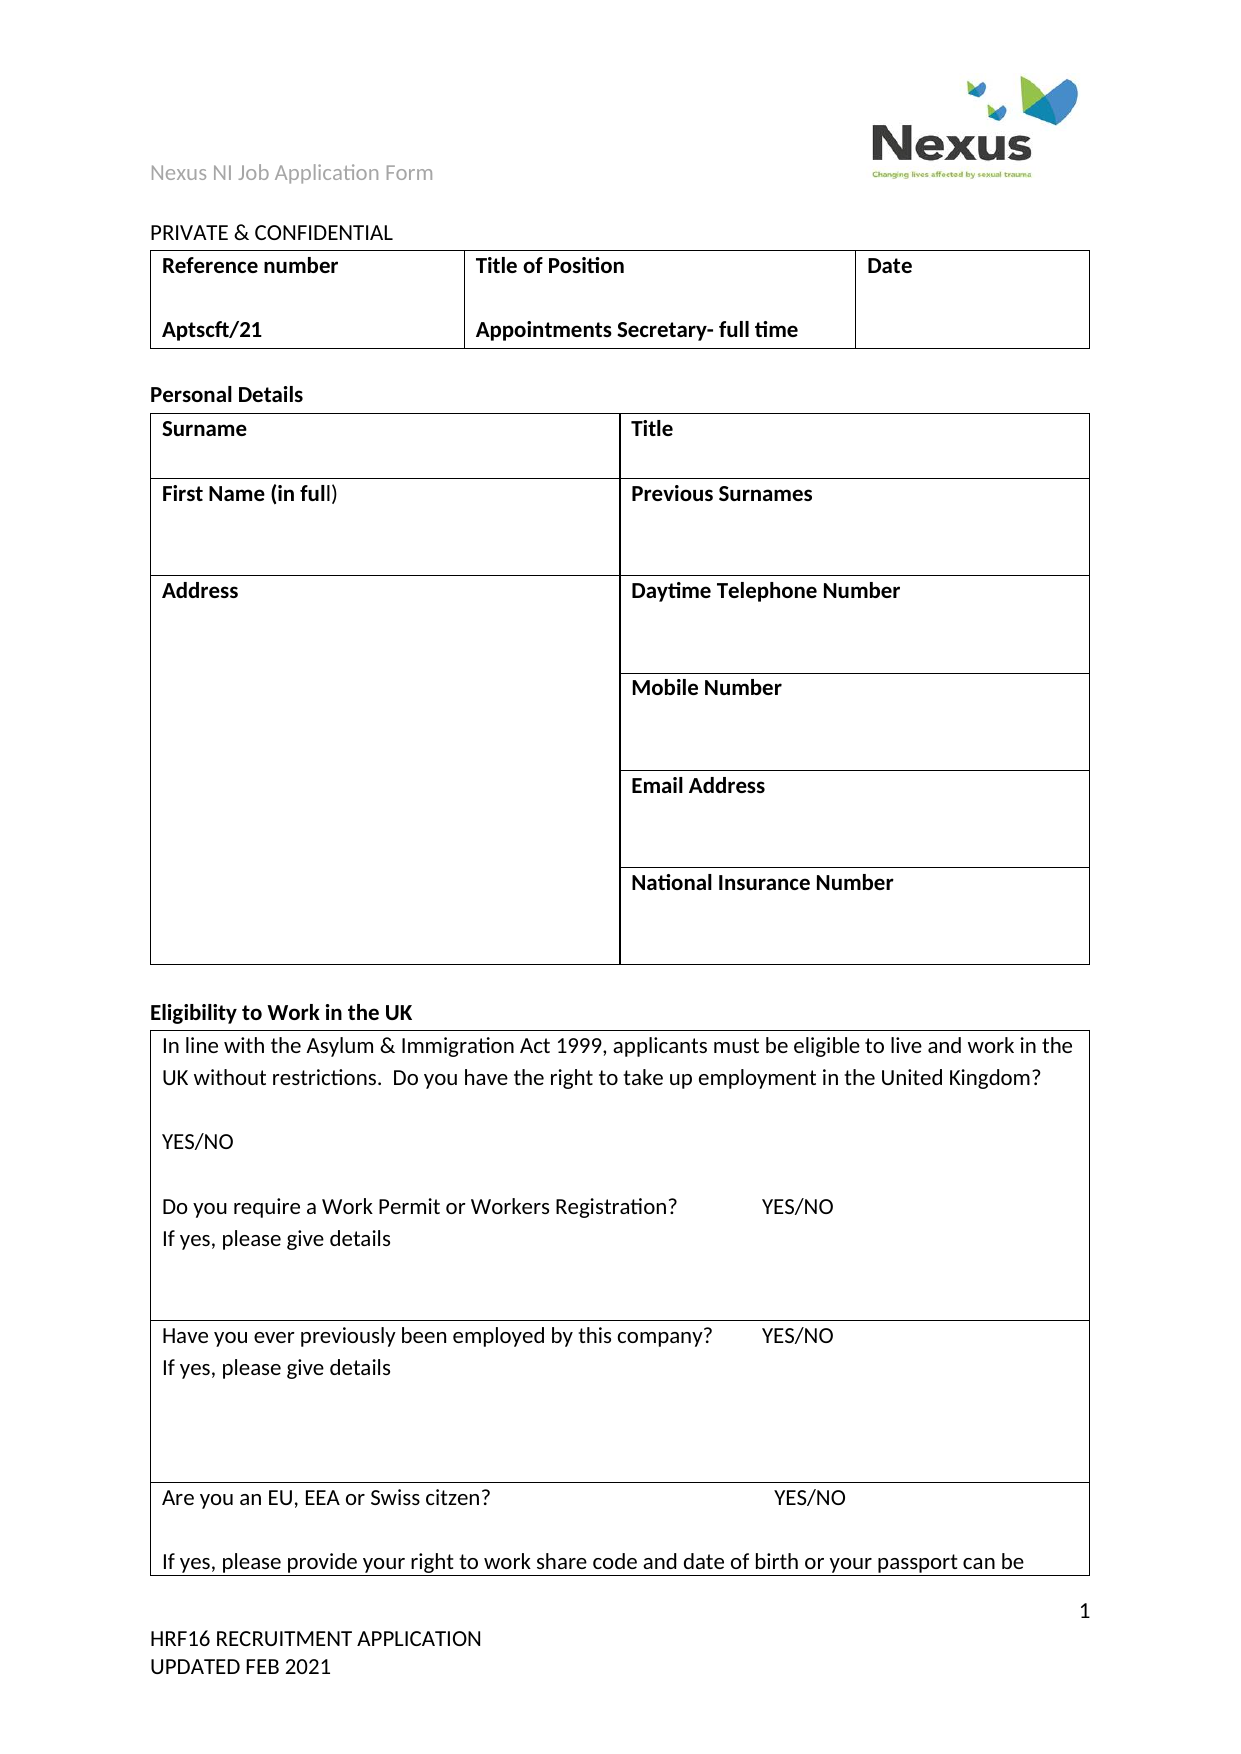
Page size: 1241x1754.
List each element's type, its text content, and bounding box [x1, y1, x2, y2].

table_header Title of Position Appointments Secretary- full time [465, 251, 855, 347]
text Personal Details [150, 381, 1090, 409]
table_header Reference number Aptscft/21 [151, 251, 464, 347]
table_cell Email Address [621, 771, 1089, 867]
table_cell Previous Surnames [621, 479, 1089, 575]
table_header In line with the Asylum & Immigration Act 1999, applicants must be eligible to live and work in the UK without restrictions. Do you have the right to take up employment in the United Kingdom? YES/NO Do you require a Work Permit or Workers Registration? YES/NO If yes, please give details [151, 1031, 1089, 1320]
table_cell Have you ever previously been employed by this company? YES/NO If yes, please give details [151, 1321, 1089, 1482]
text PRIVATE & CONFIDENTIAL [150, 218, 1090, 246]
table_cell National Insurance Number [621, 868, 1089, 964]
table_header Surname [151, 414, 619, 478]
table_cell Mobile Number [621, 674, 1089, 770]
table_cell First Name (in full) [151, 479, 619, 575]
table_header Date [856, 251, 1089, 347]
table_header Title [621, 414, 1089, 478]
picture [852, 73, 1091, 180]
table_cell Address [151, 576, 619, 964]
text Eligibility to Work in the UK [150, 998, 1090, 1026]
table_cell Daytime Telephone Number [621, 576, 1089, 672]
